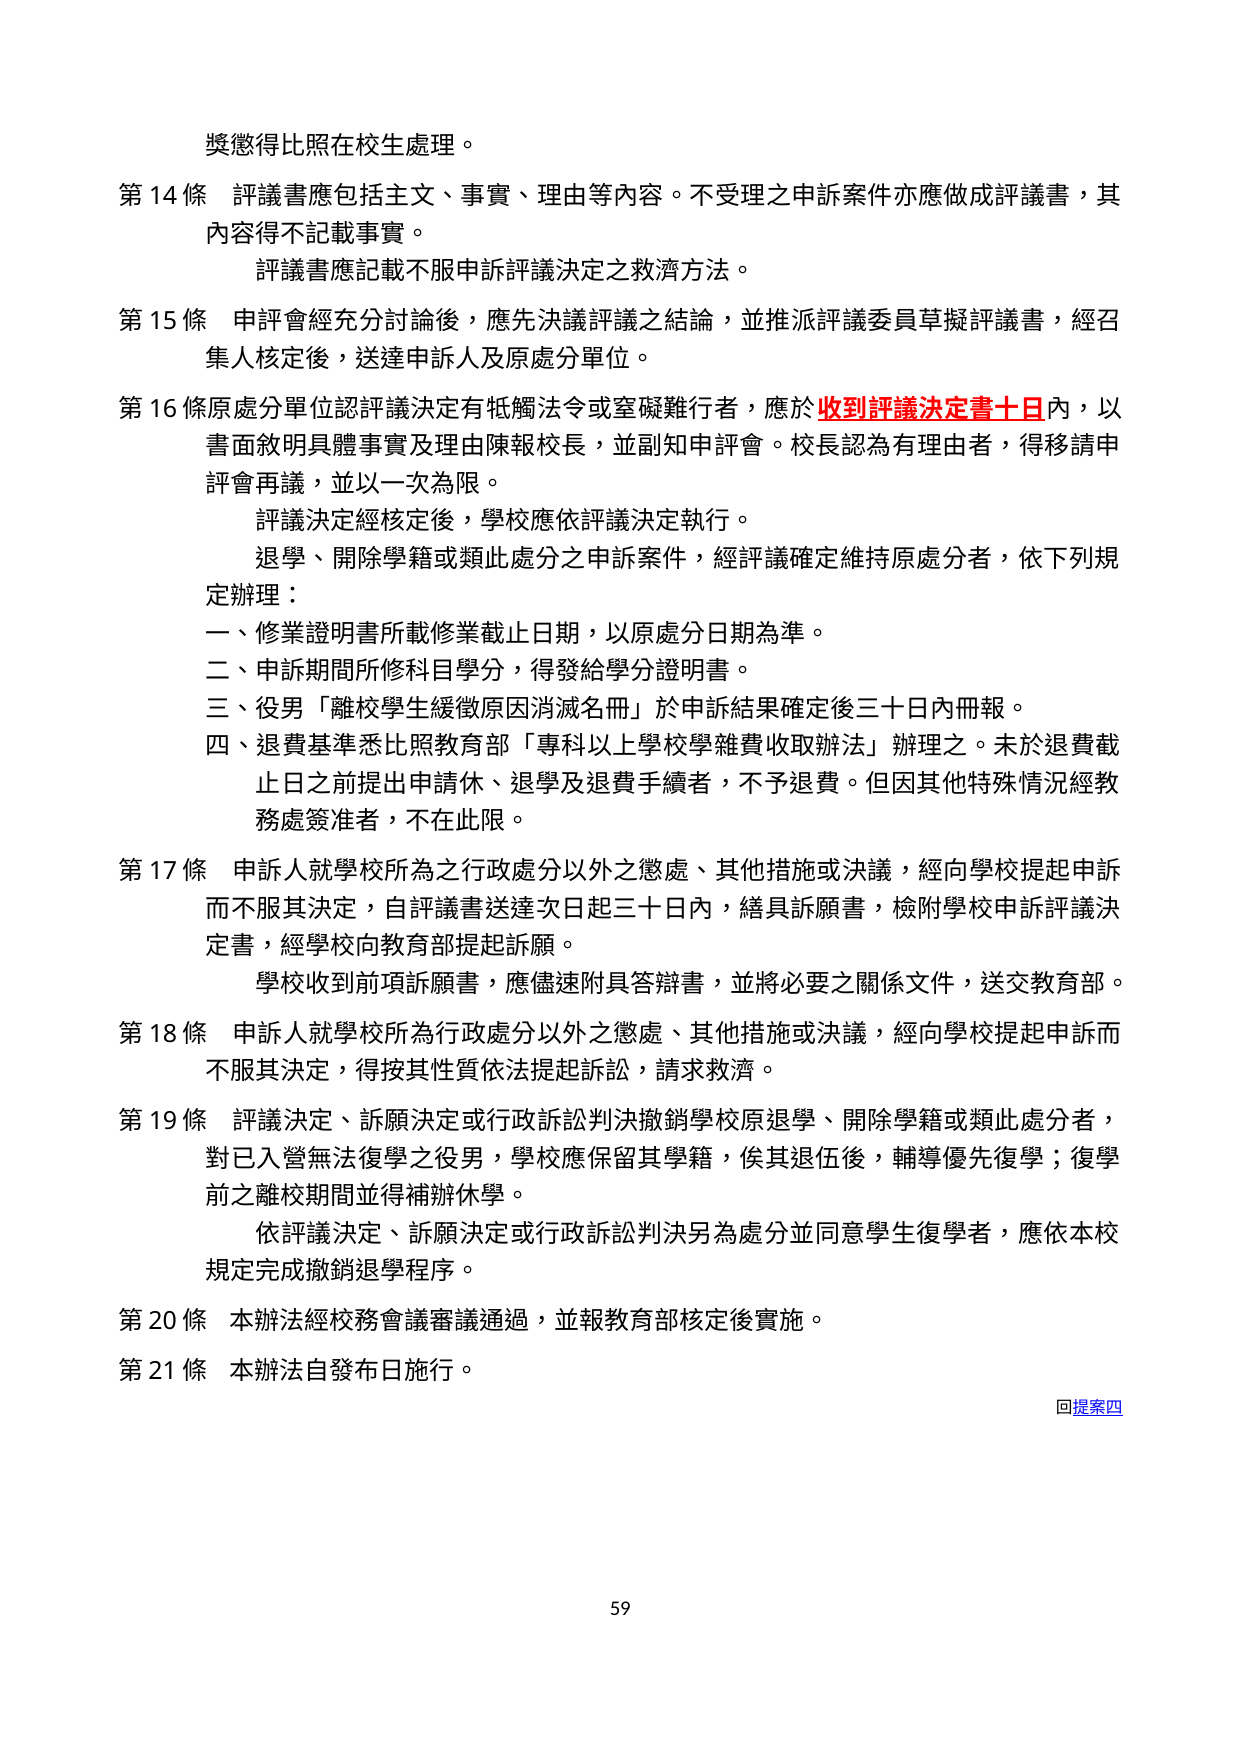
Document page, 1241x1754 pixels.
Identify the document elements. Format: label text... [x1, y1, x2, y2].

text 第17條 申訴人就學校所為之行政處分以外之懲處、其他措施或決議，經向學校提起申訴而不服其決定，自評議書送達次日起三十日內，繕具訴願書，檢附學校申訴評議決定書，經學校向教育部提起訴願。 [118, 850, 1122, 963]
text 學校收到前項訴願書，應儘速附具答辯書，並將必要之關係文件，送交教育部。 [206, 963, 1122, 1000]
text 三、役男「離校學生緩徵原因消滅名冊」於申訴結果確定後三十日內冊報。 [206, 688, 1122, 725]
text 評議決定經核定後，學校應依評議決定執行。 [206, 500, 1122, 538]
text 第21條 本辦法自發布日施行。 [118, 1350, 1122, 1388]
text 第16條原處分單位認評議決定有牴觸法令或窒礙難行者，應於收到評議決定書十日內，以書面敘明具體事實及理由陳報校長，並副知申評會。校長認為有理由者，得移請申評會再議，並以一次為限。 [118, 388, 1122, 500]
text 第19條 評議決定、訴願決定或行政訴訟判決撤銷學校原退學、開除學籍或類此處分者，對已入營無法復學之役男，學校應保留其學籍，俟其退伍後，輔導優先復學；復學前之離校期間並得補辦休學。 [118, 1100, 1122, 1213]
text 第18條 申訴人就學校所為行政處分以外之懲處、其他措施或決議，經向學校提起申訴而不服其決定，得按其性質依法提起訴訟，請求救濟。 [118, 1013, 1122, 1088]
text 依評議決定、訴願決定或行政訴訟判決另為處分並同意學生復學者，應依本校規定完成撤銷退學程序。 [206, 1213, 1122, 1288]
text 第15條 申評會經充分討論後，應先決議評議之結論，並推派評議委員草擬評議書，經召集人核定後，送達申訴人及原處分單位。 [118, 300, 1122, 375]
text 退學、開除學籍或類此處分之申訴案件，經評議確定維持原處分者，依下列規定辦理： [206, 538, 1122, 613]
text 第14條 評議書應包括主文、事實、理由等內容。不受理之申訴案件亦應做成評議書，其內容得不記載事實。 [118, 175, 1122, 250]
text 回提案四 [118, 1388, 1122, 1425]
text 二、申訴期間所修科目學分，得發給學分證明書。 [206, 650, 1122, 688]
text 一、修業證明書所載修業截止日期，以原處分日期為準。 [206, 613, 1122, 650]
text 四、退費基準悉比照教育部「專科以上學校學雜費收取辦法」辦理之。未於退費截止日之前提出申請休、退學及退費手續者，不予退費。但因其他特殊情況經教務處簽准者，不在此限。 [206, 725, 1122, 838]
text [118, 125, 1122, 163]
text 評議書應記載不服申訴評議決定之救濟方法。 [206, 250, 1122, 288]
text 第20條 本辦法經校務會議審議通過，並報教育部核定後實施。 [118, 1300, 1122, 1338]
